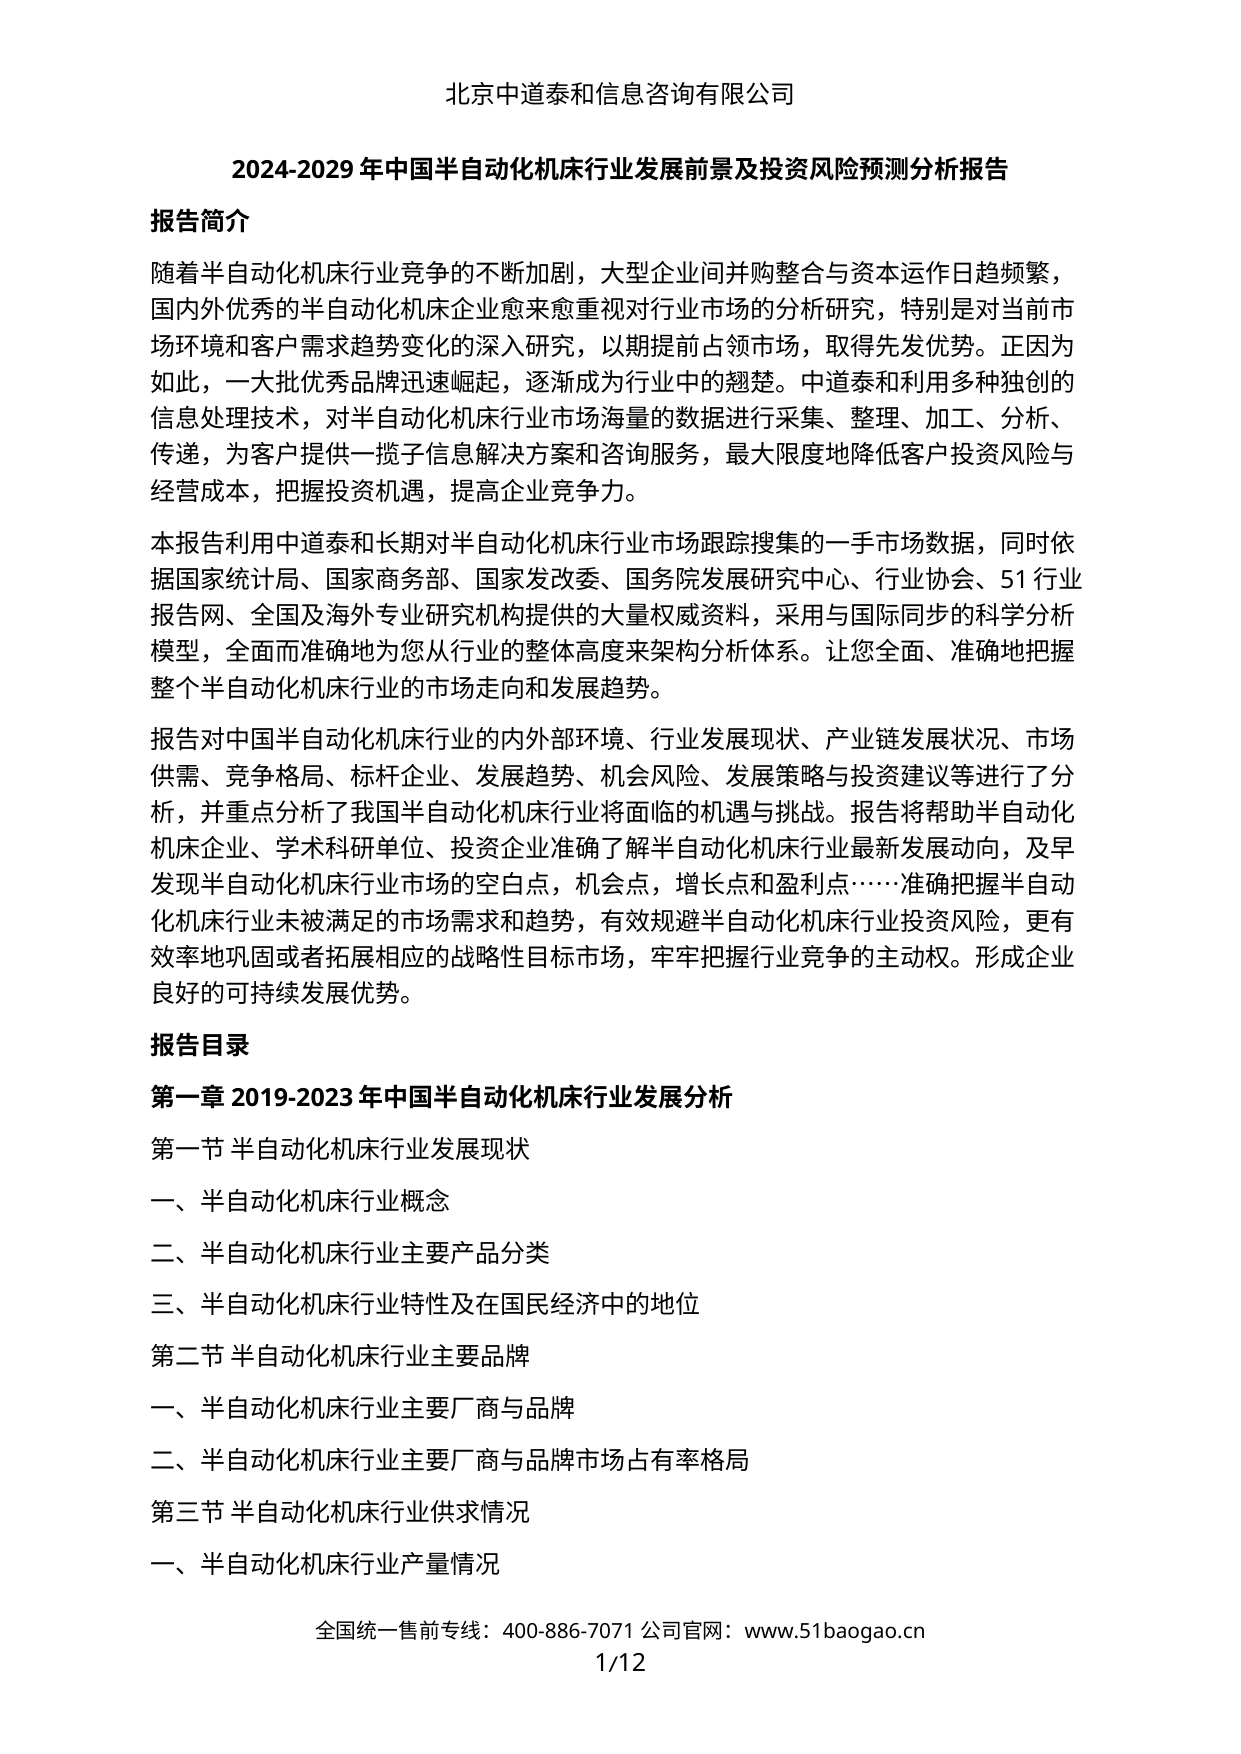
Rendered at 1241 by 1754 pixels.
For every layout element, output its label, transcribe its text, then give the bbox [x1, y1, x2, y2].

text 随着半自动化机床行业竞争的不断加剧，大型企业间并购整合与资本运作日趋频繁，国内外优秀的半自动化机床企业愈来愈重视对行业市场的分析研究，特别是对当前市场环境和客户需求趋势变化的深入研究，以期提前占领市场，取得先发优势。正因为如此，一大批优秀品牌迅速崛起，逐渐成为行业中的翘楚。中道泰和利用多种独创的信息处理技术，对半自动化机床行业市场海量的数据进行采集、整理、加工、分析、传递，为客户提供一揽子信息解决方案和咨询服务，最大限度地降低客户投资风险与经营成本，把握投资机遇，提高企业竞争力。 [150, 254, 1090, 507]
text 二、半自动化机床行业主要产品分类 [150, 1233, 1090, 1269]
text 本报告利用中道泰和长期对半自动化机床行业市场跟踪搜集的一手市场数据，同时依据国家统计局、国家商务部、国家发改委、国务院发展研究中心、行业协会、51行业报告网、全国及海外专业研究机构提供的大量权威资料，采用与国际同步的科学分析模型，全面而准确地为您从行业的整体高度来架构分析体系。让您全面、准确地把握整个半自动化机床行业的市场走向和发展趋势。 [150, 523, 1090, 704]
text 二、半自动化机床行业主要厂商与品牌市场占有率格局 [150, 1441, 1090, 1477]
text 2024-2029年中国半自动化机床行业发展前景及投资风险预测分析报告 [150, 150, 1090, 186]
text 第二节 半自动化机床行业主要品牌 [150, 1337, 1090, 1373]
text 一、半自动化机床行业主要厂商与品牌 [150, 1389, 1090, 1425]
text 一、半自动化机床行业产量情况 [150, 1544, 1090, 1581]
text 第一章 2019-2023年中国半自动化机床行业发展分析 [150, 1077, 1090, 1114]
text 一、半自动化机床行业概念 [150, 1181, 1090, 1217]
text 报告对中国半自动化机床行业的内外部环境、行业发展现状、产业链发展状况、市场供需、竞争格局、标杆企业、发展趋势、机会风险、发展策略与投资建议等进行了分析，并重点分析了我国半自动化机床行业将面临的机遇与挑战。报告将帮助半自动化机床企业、学术科研单位、投资企业准确了解半自动化机床行业最新发展动向，及早发现半自动化机床行业市场的空白点，机会点，增长点和盈利点……准确把握半自动化机床行业未被满足的市场需求和趋势，有效规避半自动化机床行业投资风险，更有效率地巩固或者拓展相应的战略性目标市场，牢牢把握行业竞争的主动权。形成企业良好的可持续发展优势。 [150, 720, 1090, 1010]
text 三、半自动化机床行业特性及在国民经济中的地位 [150, 1285, 1090, 1321]
text 第三节 半自动化机床行业供求情况 [150, 1492, 1090, 1529]
text 报告简介 [150, 202, 1090, 238]
text 报告目录 [150, 1026, 1090, 1062]
text 第一节 半自动化机床行业发展现状 [150, 1129, 1090, 1166]
